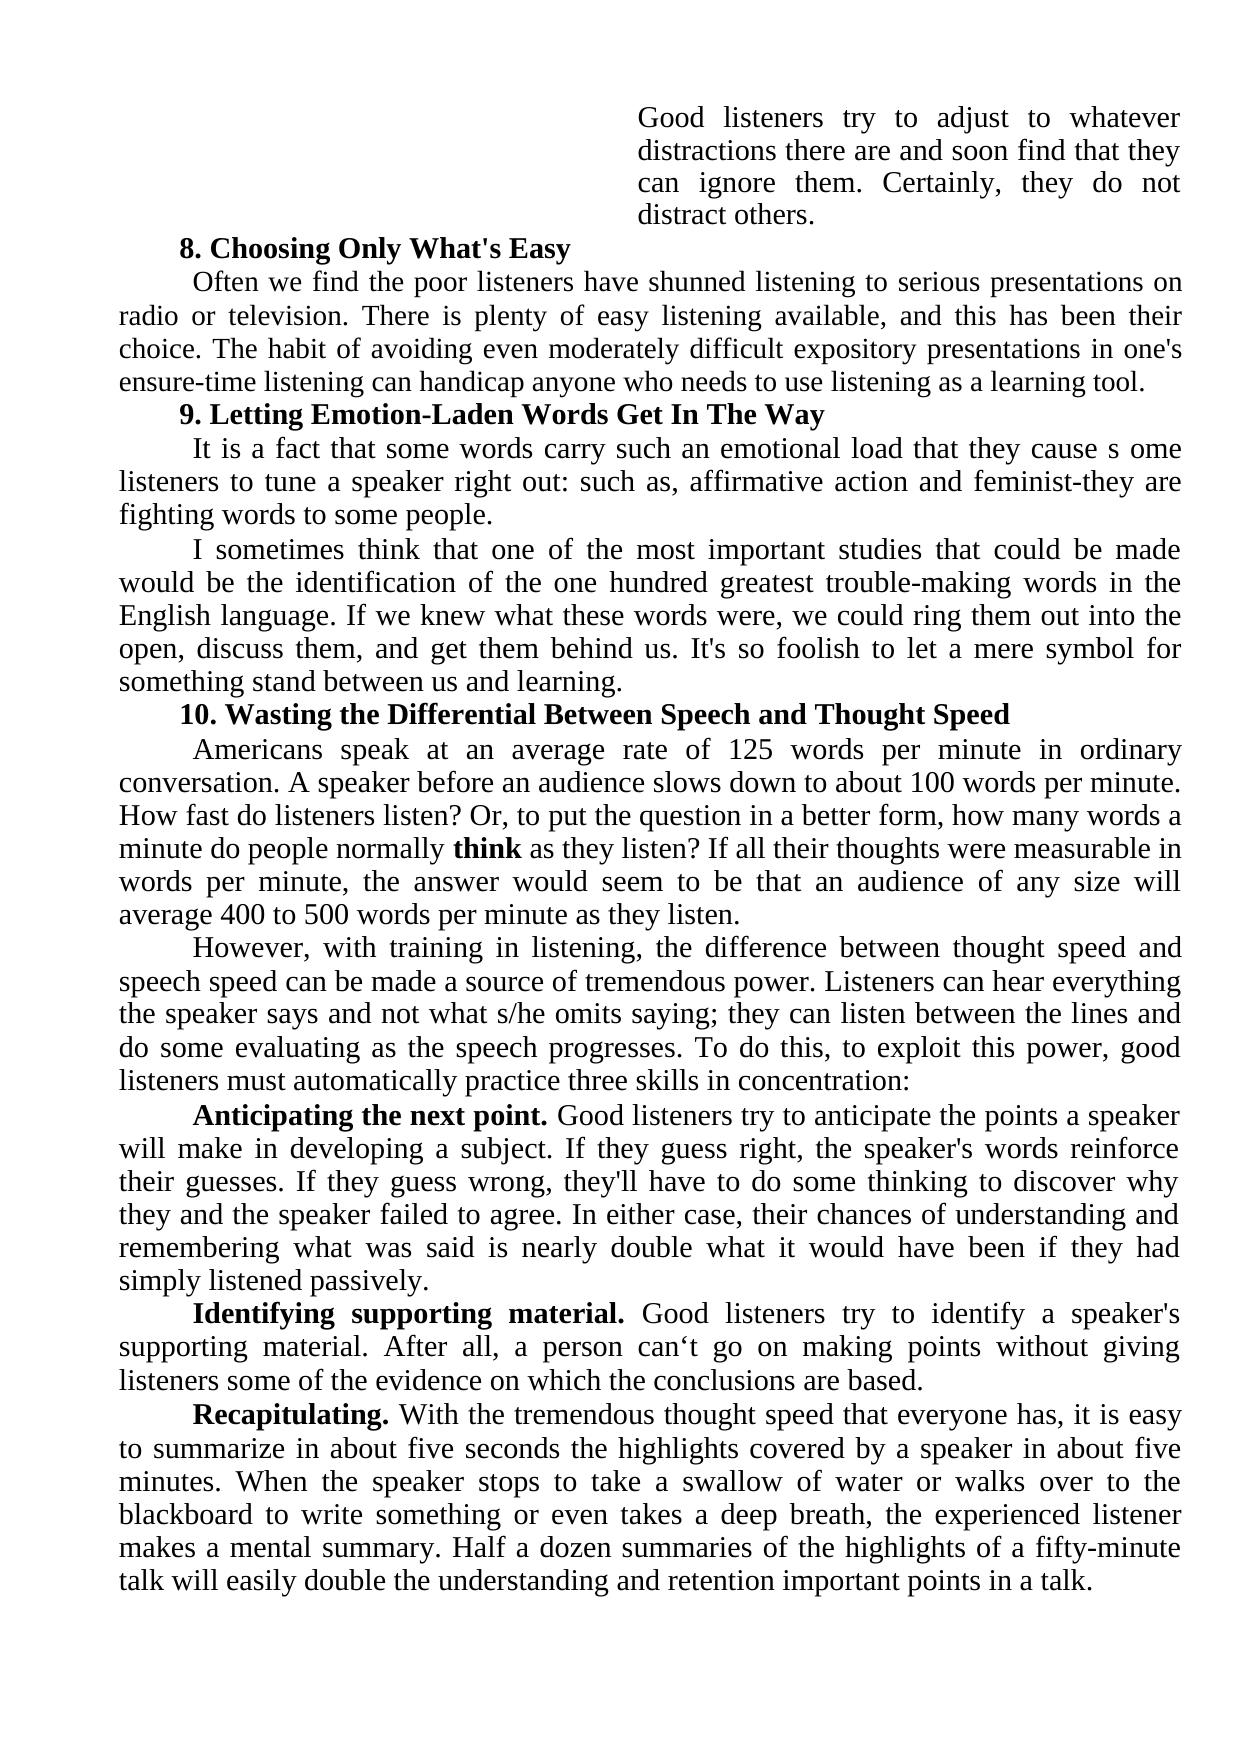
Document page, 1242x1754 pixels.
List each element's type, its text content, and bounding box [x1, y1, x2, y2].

text However, with training in listening, the difference between thought speed and speech speed can be made a source of tremendous power. Listeners can hear everything the speaker says and not what s/he omits saying; they can listen between the lines and do some evaluating as the speech progresses. To do this, to exploit this power, good listeners must automatically practice three skills in concentration: [119, 931, 1183, 1096]
text Anticipating the next point. Good listeners try to anticipate the points a speaker will make in developing a subject. If they guess right, the speaker's words reinforce their guesses. If they guess wrong, they'll have to do some thinking to discover why they and the speaker failed to agree. In either case, their chances of understanding and remembering what was said is nearly double what it would have been if they had simply listened passively. [119, 1099, 1181, 1297]
text Often we find the poor listeners have shunned listening to serious presentations on radio or television. There is plenty of easy listening available, and this has been their choice. The habit of avoiding even moderately difficult expository presentations in one's ensure-time listening can handicap anyone who needs to use listening as a learning tool. [119, 266, 1183, 397]
text It is a fact that some words carry such an emotional load that they cause s ome listeners to tune a speaker right out: such as, affirmative action and feminist-they are fighting words to some people. [119, 432, 1183, 531]
text Good listeners try to adjust to whatever distractions there are and soon find that they can ignore them. Certainly, they do not distract others. [637, 102, 1181, 231]
text Identifying supporting material. Good listeners try to identify a speaker's supporting material. After all, a person can‘t go on making points without giving listeners some of the evidence on which the conclusions are based. [119, 1297, 1181, 1396]
text 8. Choosing Only What's Easy [179, 231, 1183, 265]
text Recapitulating. With the tremendous thought speed that everyone has, it is easy to summarize in about five seconds the highlights covered by a speaker in about five minutes. When the speaker stops to take a swallow of water or walks over to the blackboard to write something or even takes a deep breath, the experienced listener makes a mental summary. Half a dozen summaries of the highlights of a fifty-minute talk will easily double the understanding and retention important points in a talk. [119, 1398, 1183, 1597]
text 9. Letting Emotion-Laden Words Get In The Way [179, 397, 1183, 431]
text Americans speak at an average rate of 125 words per minute in ordinary conversation. A speaker before an audience slows down to about 100 words per minute. How fast do listeners listen? Or, to put the question in a better form, how many words a minute do people normally think as they listen? If all their thoughts were measurable in words per minute, the answer would seem to be that an audience of any size will average 400 to 500 words per minute as they listen. [119, 733, 1183, 931]
text I sometimes think that one of the most important studies that could be made would be the identification of the one hundred greatest trouble-making words in the English language. If we knew what these words were, we could ring them out into the open, discuss them, and get them behind us. It's so foolish to let a mere symbol for something stand between us and learning. [119, 533, 1183, 698]
text 10. Wasting the Differential Between Speech and Thought Speed [179, 698, 1183, 731]
